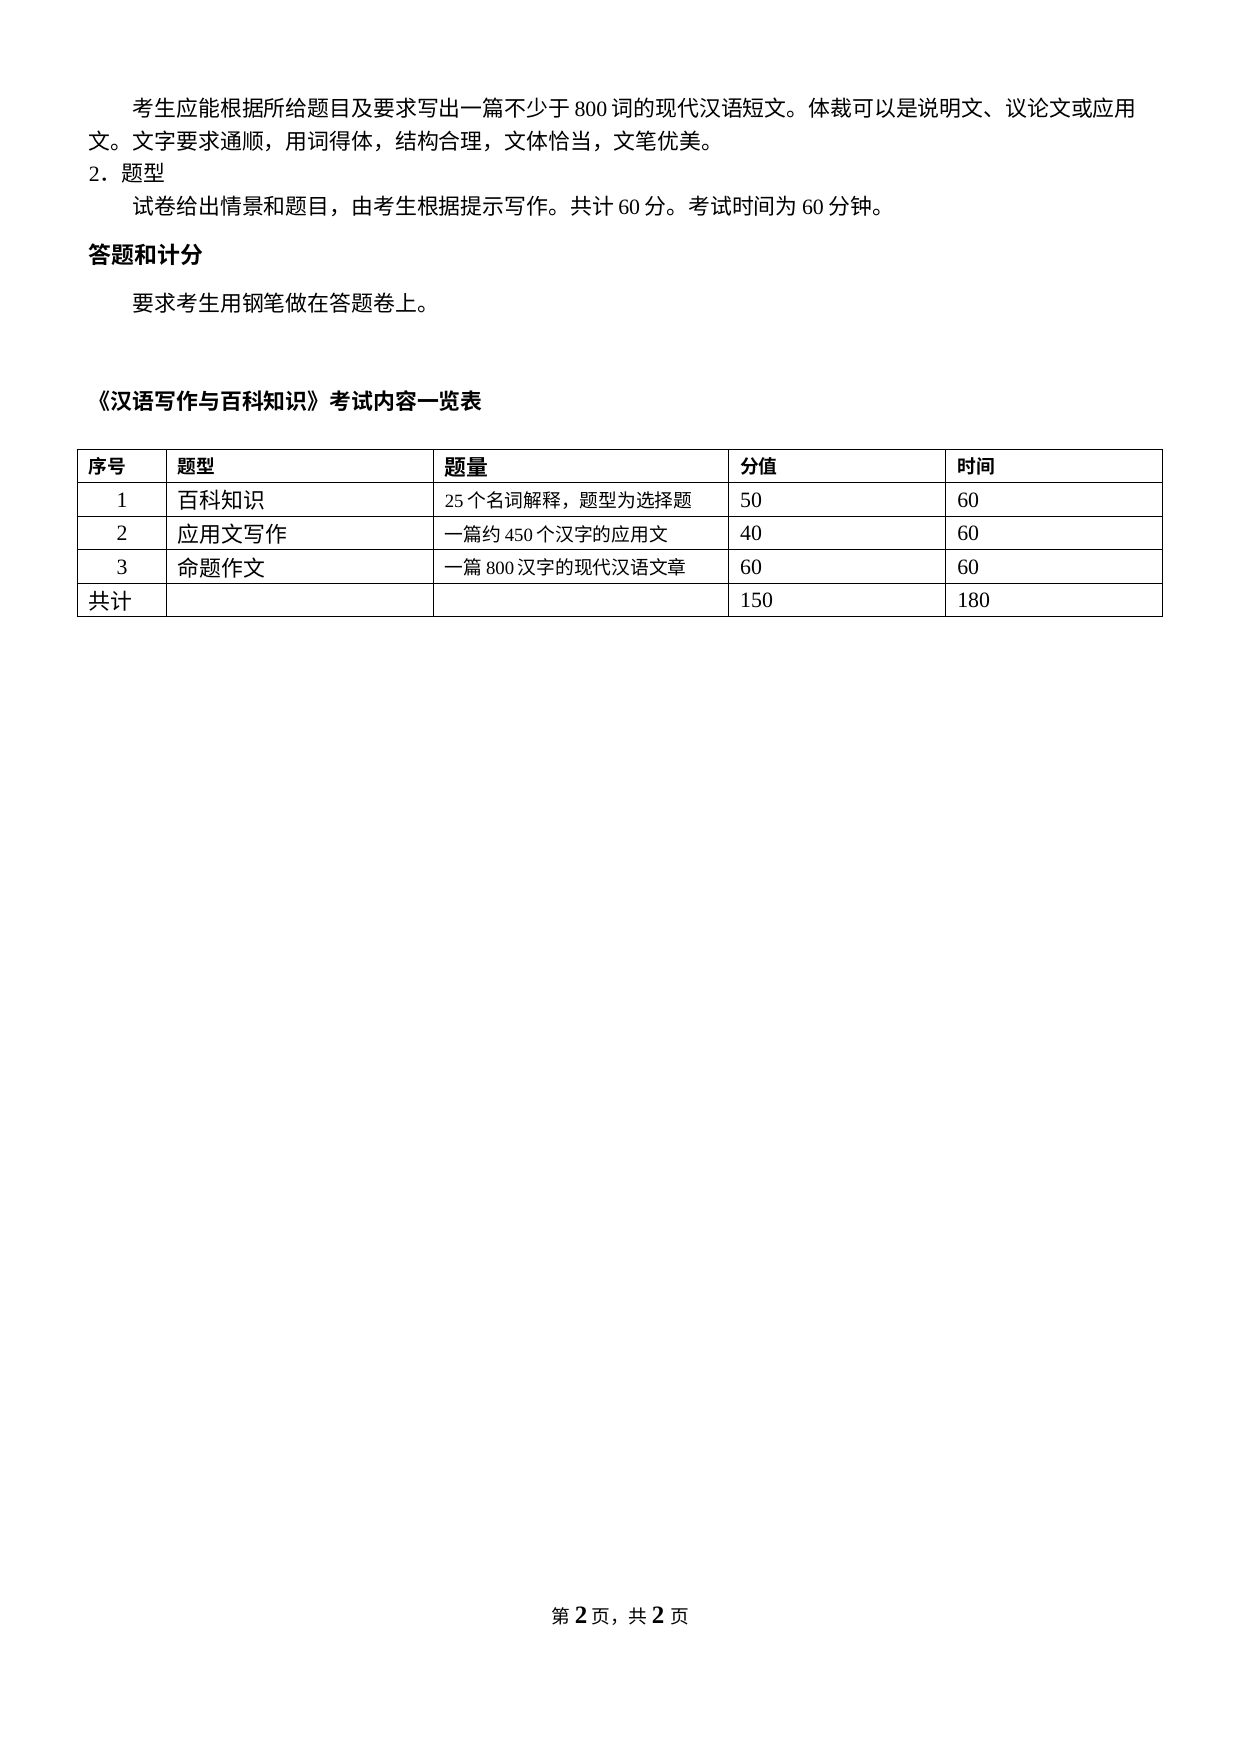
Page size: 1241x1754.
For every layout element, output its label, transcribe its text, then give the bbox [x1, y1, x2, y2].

text 考生应能根据所给题目及要求写出一篇不少于800词的现代汉语短文。体裁可以是说明文、议论文或应用文。文字要求通顺，用词得体，结构合理，文体恰当，文笔优美。 [89, 91, 1152, 156]
table_cell 共计 [78, 584, 166, 616]
table_header 题量 [434, 450, 728, 482]
table_cell 150 [729, 584, 945, 616]
text 《汉语写作与百科知识》考试内容一览表 [89, 383, 1152, 416]
table_header 分值 [729, 450, 945, 482]
table_cell 百科知识 [167, 483, 433, 516]
table_cell 2 [78, 517, 166, 549]
table_cell 60 [946, 550, 1162, 583]
text 试卷给出情景和题目，由考生根据提示写作。共计60分。考试时间为60分钟。 [89, 188, 1152, 221]
table_header 序号 [78, 450, 166, 482]
table_cell 25个名词解释，题型为选择题 [434, 483, 728, 516]
text 要求考生用钢笔做在答题卷上。 [89, 286, 1152, 318]
table_cell 60 [729, 550, 945, 583]
text 答题和计分 [89, 221, 1152, 286]
table_cell 50 [729, 483, 945, 516]
table_cell 60 [946, 517, 1162, 549]
table_cell 命题作文 [167, 550, 433, 583]
table_cell 1 [78, 483, 166, 516]
text 2．题型 [89, 156, 1152, 188]
table_cell 应用文写作 [167, 517, 433, 549]
table_cell 180 [946, 584, 1162, 616]
table_cell [167, 584, 433, 616]
table_header 时间 [946, 450, 1162, 482]
table_cell 一篇800汉字的现代汉语文章 [434, 550, 728, 583]
table_cell 一篇约450个汉字的应用文 [434, 517, 728, 549]
table_cell [434, 584, 728, 616]
table_cell 40 [729, 517, 945, 549]
table_cell 60 [946, 483, 1162, 516]
table_cell 3 [78, 550, 166, 583]
table_header 题型 [167, 450, 433, 482]
